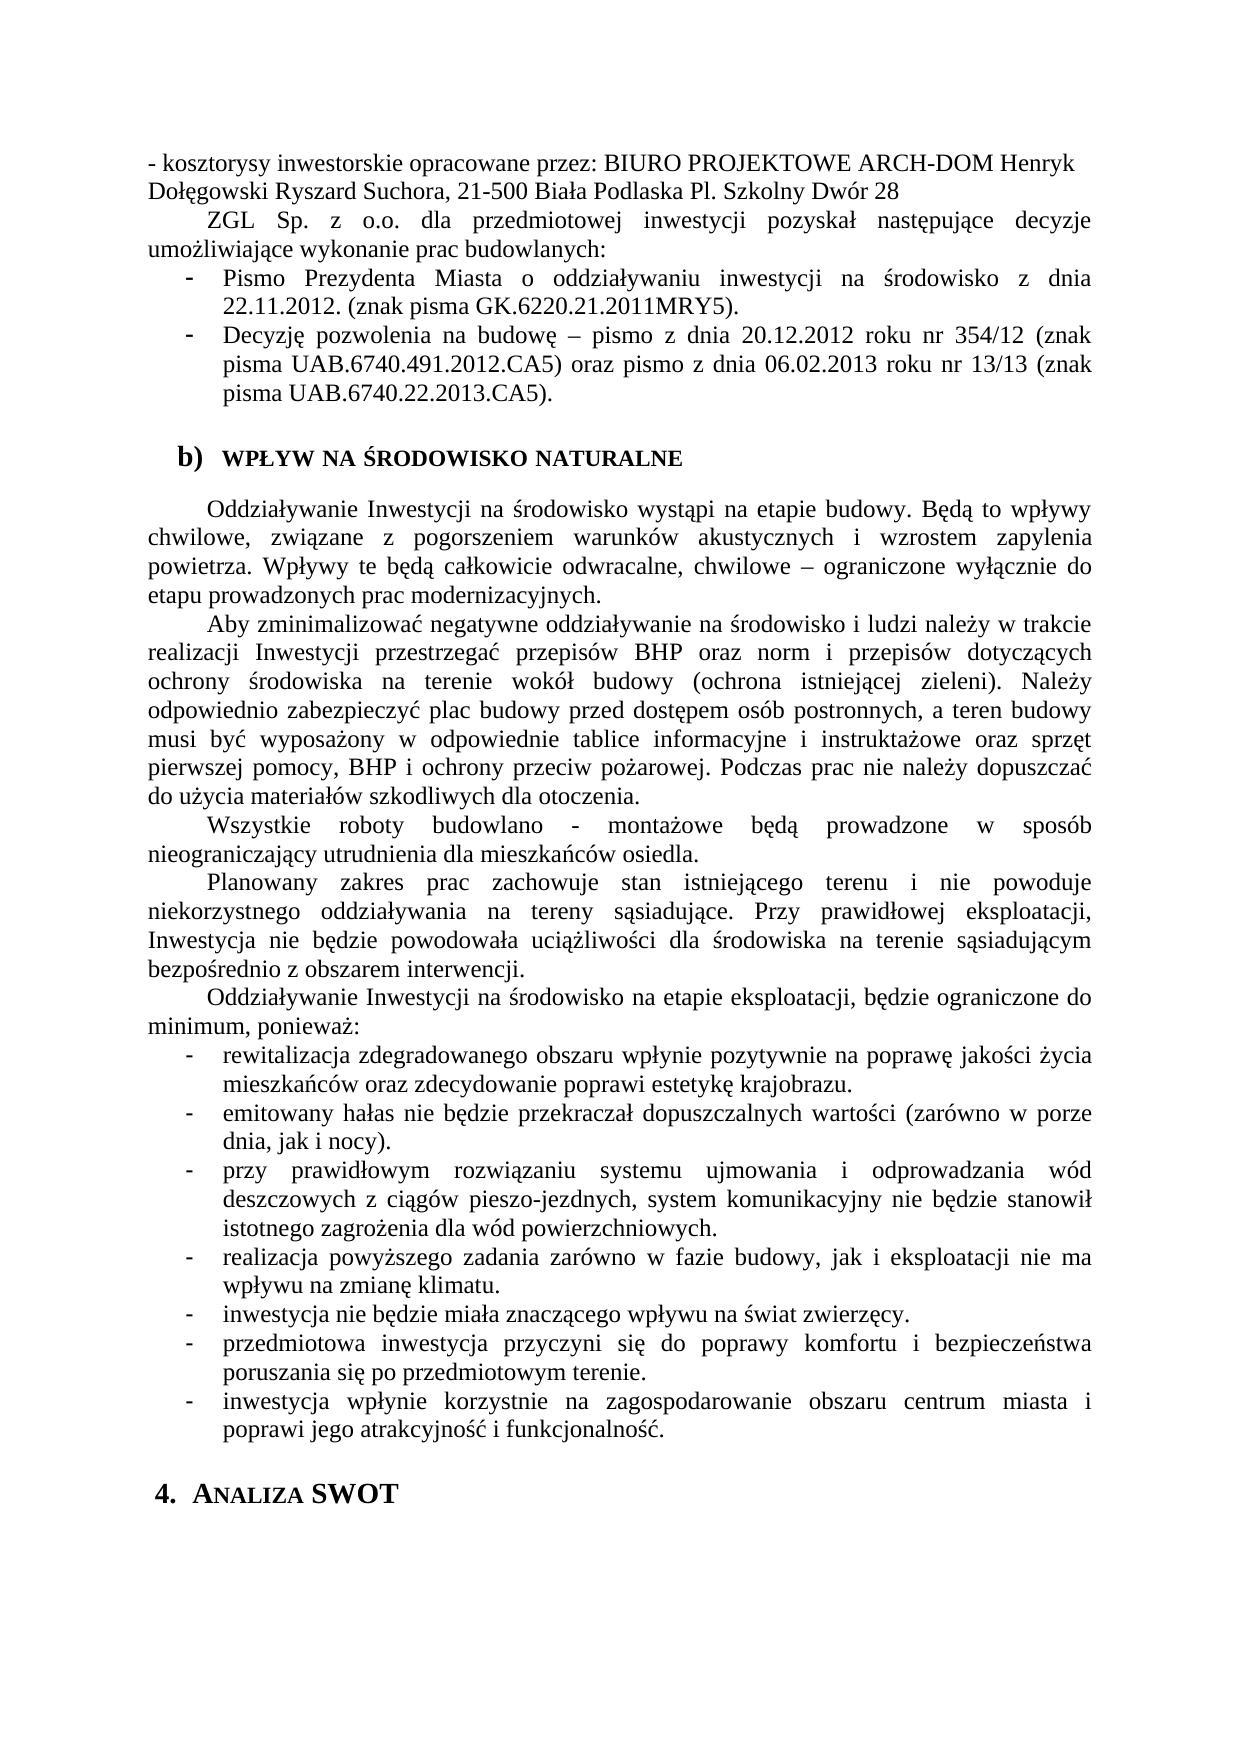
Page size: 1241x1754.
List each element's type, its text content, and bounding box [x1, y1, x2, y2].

list realizacja powyższego zadania zarówno w fazie budowy, jak i eksploatacji nie ma wpływu na zmianę klimatu. [185, 1242, 1093, 1299]
list przedmiotowa inwestycja przyczyni się do poprawy komfortu i bezpieczeństwa poruszania się po przedmiotowym terenie. [185, 1328, 1093, 1386]
list emitowany hałas nie będzie przekraczał dopuszczalnych wartości (zarówno w porze dnia, jak i nocy). [185, 1098, 1093, 1155]
text Planowany zakres prac zachowuje stan istniejącego terenu i nie powoduje niekorzystnego oddziaływania na tereny sąsiadujące. Przy prawidłowej eksploatacji, Inwestycja nie będzie powodowała uciążliwości dla środowiska na terenie sąsiadującym bezpośrednio z obszarem interwencji. [148, 867, 1093, 982]
list rewitalizacja zdegradowanego obszaru wpłynie pozytywnie na poprawę jakości życia mieszkańców oraz zdecydowanie poprawi estetykę krajobrazu. [185, 1040, 1093, 1098]
text Aby zminimalizować negatywne oddziaływanie na środowisko i ludzi należy w trakcie realizacji Inwestycji przestrzegać przepisów BHP oraz norm i przepisów dotyczących ochrony środowiska na terenie wokół budowy (ochrona istniejącej zieleni). Należy odpowiednio zabezpieczyć plac budowy przed dostępem osób postronnych, a teren budowy musi być wyposażony w odpowiednie tablice informacyjne i instruktażowe oraz sprzęt pierwszej pomocy, BHP i ochrony przeciw pożarowej. Podczas prac nie należy dopuszczać do użycia materiałów szkodliwych dla otoczenia. [148, 609, 1093, 810]
text ZGL Sp. z o.o. dla przedmiotowej inwestycji pozyskał następujące decyzje umożliwiające wykonanie prac budowlanych: [148, 205, 1093, 263]
list inwestycja nie będzie miała znaczącego wpływu na świat zwierzęcy. [185, 1299, 1093, 1328]
list inwestycja wpłynie korzystnie na zagospodarowanie obszaru centrum miasta i poprawi jego atrakcyjność i funkcjonalność. [185, 1386, 1093, 1443]
list Decyzję pozwolenia na budowę – pismo z dnia 20.12.2012 roku nr 354/12 (znak pisma UAB.6740.491.2012.CA5) oraz pismo z dnia 06.02.2013 roku nr 13/13 (znak pisma UAB.6740.22.2013.CA5). [185, 320, 1093, 406]
text Oddziaływanie Inwestycji na środowisko wystąpi na etapie budowy. Będą to wpływy chwilowe, związane z pogorszeniem warunków akustycznych i wzrostem zapylenia powietrza. Wpływy te będą całkowicie odwracalne, chwilowe – ograniczone wyłącznie do etapu prowadzonych prac modernizacyjnych. [148, 494, 1093, 609]
text - kosztorysy inwestorskie opracowane przez: BIURO PROJEKTOWE ARCH-DOM Henryk Dołęgowski Ryszard Suchora, 21-500 Biała Podlaska Pl. Szkolny Dwór 28 [148, 148, 1093, 205]
list Analiza SWOT [154, 1476, 1093, 1510]
list b) wpływ na środowisko naturalne [177, 439, 1093, 473]
text Wszystkie roboty budowlano - montażowe będą prowadzone w sposób nieograniczający utrudnienia dla mieszkańców osiedla. [148, 810, 1093, 867]
list przy prawidłowym rozwiązaniu systemu ujmowania i odprowadzania wód deszczowych z ciągów pieszo-jezdnych, system komunikacyjny nie będzie stanowił istotnego zagrożenia dla wód powierzchniowych. [185, 1155, 1093, 1242]
text Oddziaływanie Inwestycji na środowisko na etapie eksploatacji, będzie ograniczone do minimum, ponieważ: [148, 982, 1093, 1040]
list Pismo Prezydenta Miasta o oddziaływaniu inwestycji na środowisko z dnia 22.11.2012. (znak pisma GK.6220.21.2011MRY5). [185, 263, 1093, 320]
